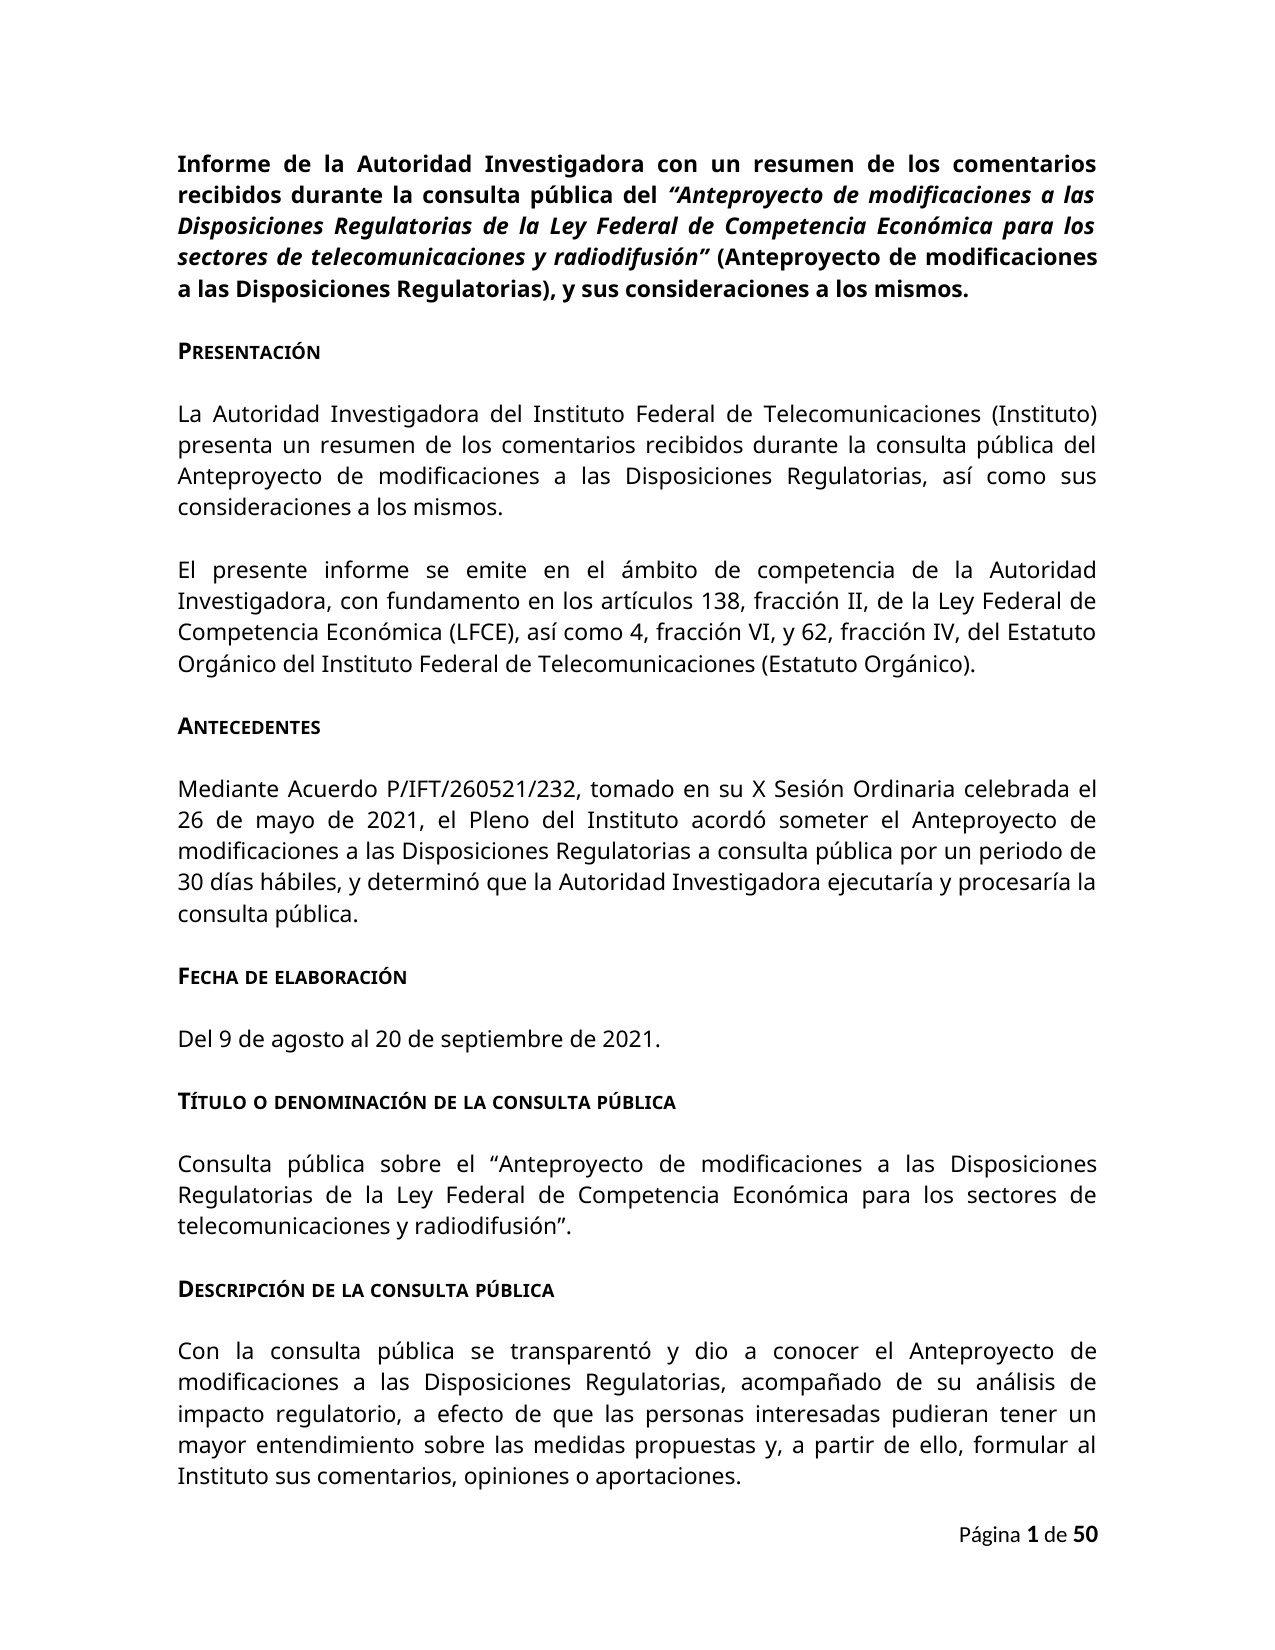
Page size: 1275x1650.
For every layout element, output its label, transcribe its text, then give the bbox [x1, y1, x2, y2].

text Presentación [177, 335, 1098, 366]
text Fecha de elaboración [177, 960, 1098, 991]
text Antecedentes [177, 710, 1098, 741]
text Descripción de la consulta pública [177, 1273, 1098, 1304]
text El presente informe se emite en el ámbito de competencia de la Autoridad Investigadora, con fundamento en los artículos 138, fracción II, de la Ley Federal de Competencia Económica (LFCE), así como 4, fracción VI, y 62, fracción IV, del Estatuto Orgánico del Instituto Federal de Telecomunicaciones (Estatuto Orgánico). [177, 554, 1098, 679]
text Mediante Acuerdo P/IFT/260521/232, tomado en su X Sesión Ordinaria celebrada el 26 de mayo de 2021, el Pleno del Instituto acordó someter el Anteproyecto de modificaciones a las Disposiciones Regulatorias a consulta pública por un periodo de 30 días hábiles, y determinó que la Autoridad Investigadora ejecutaría y procesaría la consulta pública. [177, 773, 1098, 929]
text Informe de la Autoridad Investigadora con un resumen de los comentarios recibidos durante la consulta pública del “Anteproyecto de modificaciones a las Disposiciones Regulatorias de la Ley Federal de Competencia Económica para los sectores de telecomunicaciones y radiodifusión” (Anteproyecto de modificaciones a las Disposiciones Regulatorias), y sus consideraciones a los mismos. [177, 148, 1098, 304]
text Del 9 de agosto al 20 de septiembre de 2021. [177, 1023, 1098, 1054]
text Título o denominación de la consulta pública [177, 1085, 1098, 1116]
text Con la consulta pública se transparentó y dio a conocer el Anteproyecto de modificaciones a las Disposiciones Regulatorias, acompañado de su análisis de impacto regulatorio, a efecto de que las personas interesadas pudieran tener un mayor entendimiento sobre las medidas propuestas y, a partir de ello, formular al Instituto sus comentarios, opiniones o aportaciones. [177, 1335, 1098, 1491]
text Consulta pública sobre el “Anteproyecto de modificaciones a las Disposiciones Regulatorias de la Ley Federal de Competencia Económica para los sectores de telecomunicaciones y radiodifusión”. [177, 1148, 1098, 1241]
text La Autoridad Investigadora del Instituto Federal de Telecomunicaciones (Instituto) presenta un resumen de los comentarios recibidos durante la consulta pública del Anteproyecto de modificaciones a las Disposiciones Regulatorias, así como sus consideraciones a los mismos. [177, 398, 1098, 523]
